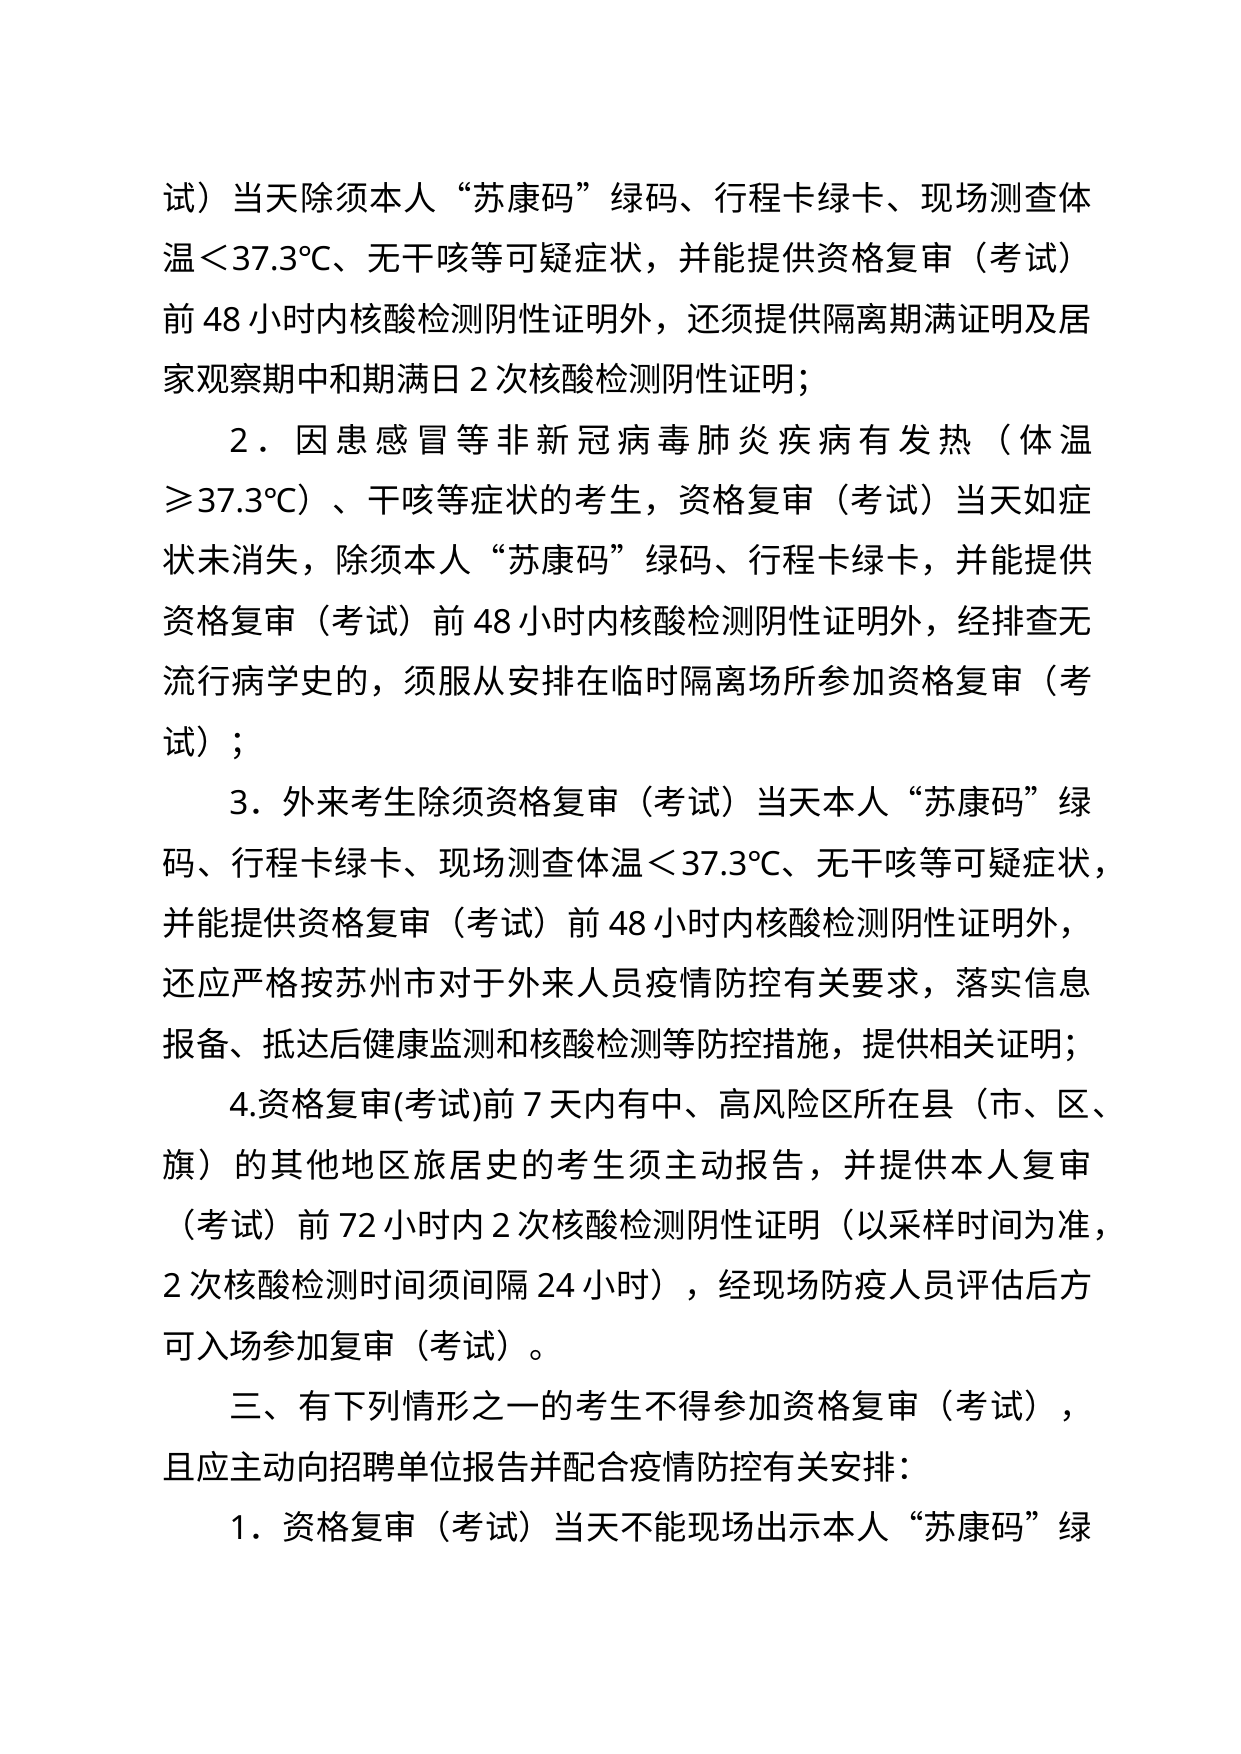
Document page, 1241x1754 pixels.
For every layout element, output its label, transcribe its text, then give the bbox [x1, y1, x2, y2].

text 4.资格复审(考试)前7天内有中、高风险区所在县（市、区、旗）的其他地区旅居史的考生须主动报告，并提供本人复审（考试）前72小时内2次核酸检测阴性证明（以采样时间为准，2次核酸检测时间须间隔24小时），经现场防疫人员评估后方可入场参加复审（考试）。 [162, 1068, 1093, 1370]
text 三、有下列情形之一的考生不得参加资格复审（考试），且应主动向招聘单位报告并配合疫情防控有关安排： [162, 1370, 1093, 1491]
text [162, 162, 1093, 404]
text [162, 1491, 1093, 1552]
text 2．因患感冒等非新冠病毒肺炎疾病有发热（体温≥37.3℃）、干咳等症状的考生，资格复审（考试）当天如症状未消失，除须本人“苏康码”绿码、行程卡绿卡，并能提供资格复审（考试）前48小时内核酸检测阴性证明外，经排查无流行病学史的，须服从安排在临时隔离场所参加资格复审（考试）； [162, 404, 1093, 766]
text 3．外来考生除须资格复审（考试）当天本人“苏康码”绿码、行程卡绿卡、现场测查体温＜37.3℃、无干咳等可疑症状，并能提供资格复审（考试）前48小时内核酸检测阴性证明外，还应严格按苏州市对于外来人员疫情防控有关要求，落实信息报备、抵达后健康监测和核酸检测等防控措施，提供相关证明； [162, 766, 1093, 1068]
